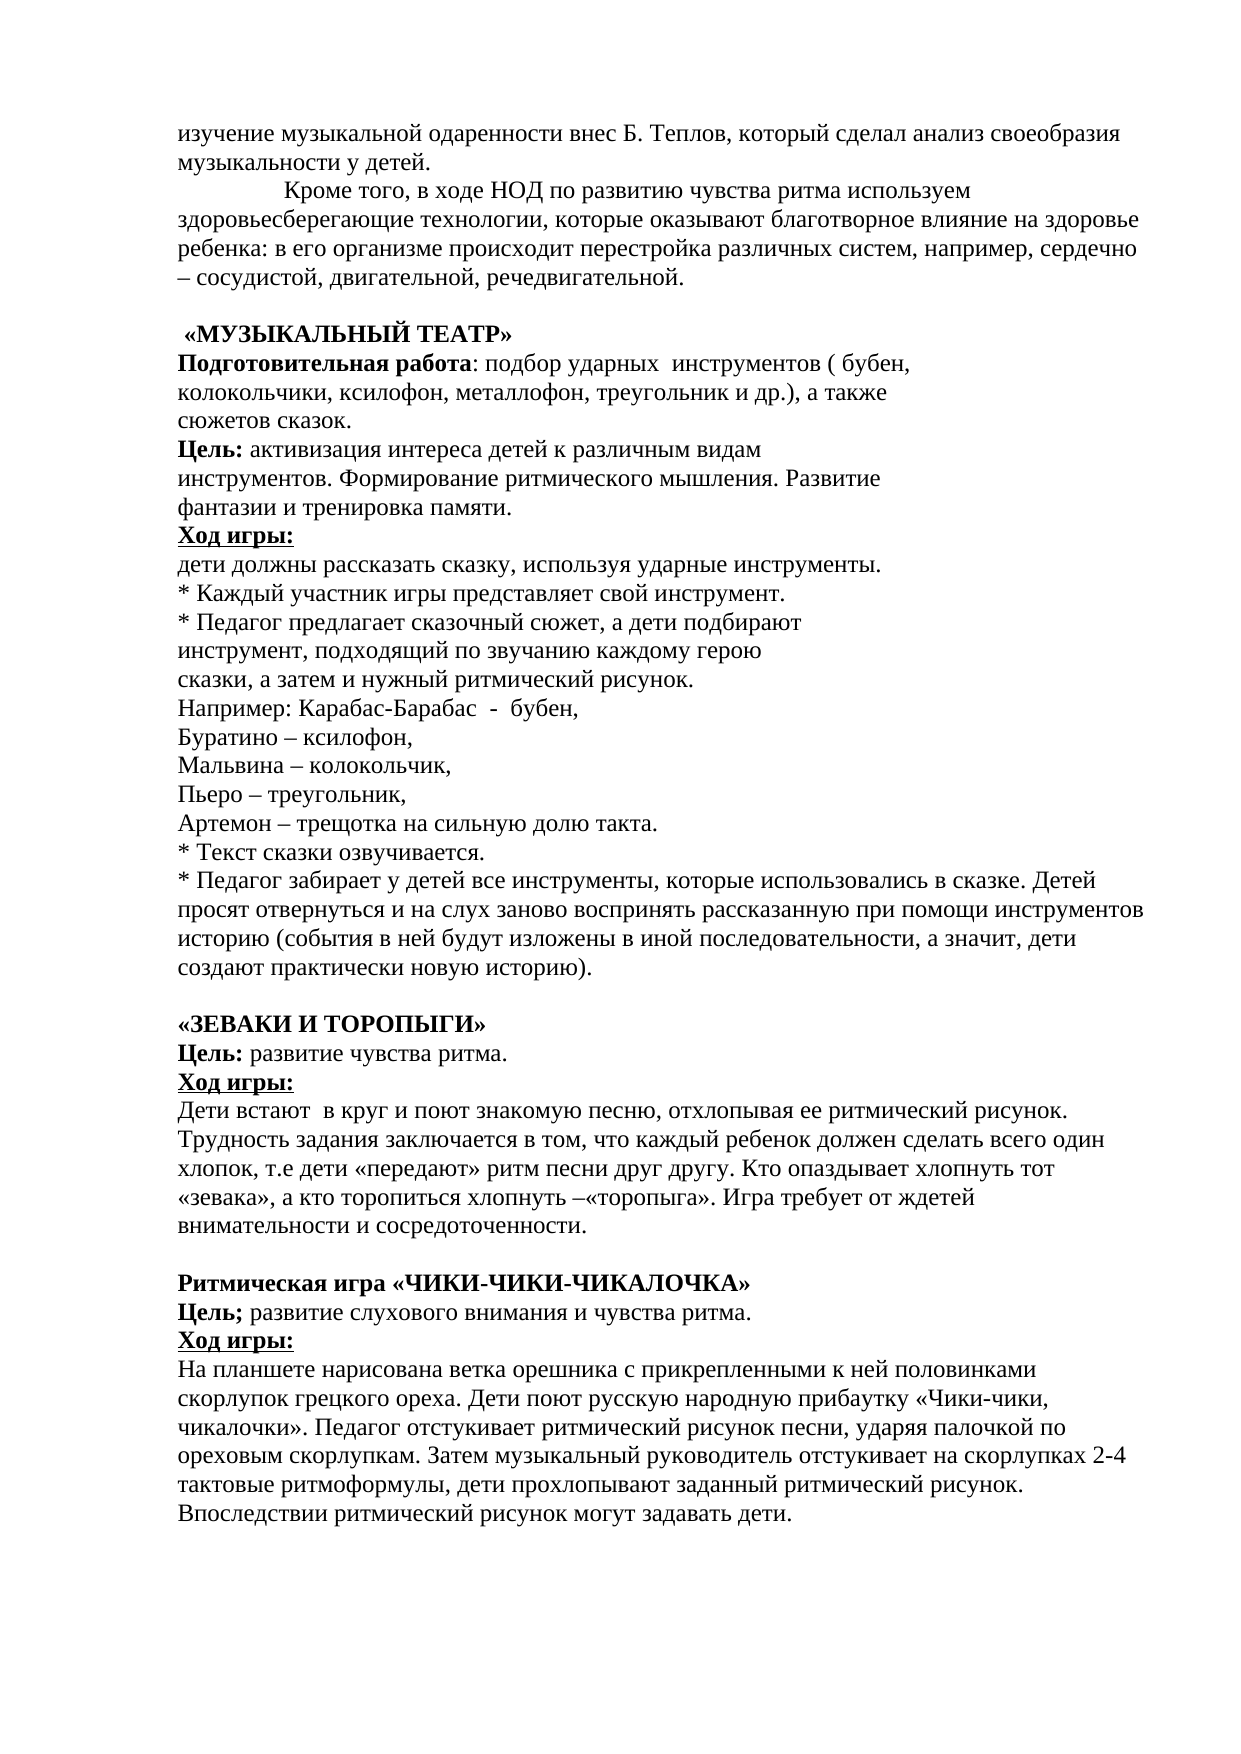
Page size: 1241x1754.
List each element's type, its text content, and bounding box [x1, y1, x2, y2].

text Артемон – трещотка на сильную долю такта. [177, 808, 1152, 837]
text Ритмическая игра «ЧИКИ-ЧИКИ-ЧИКАЛОЧКА» [177, 1268, 1152, 1297]
text инструментов. Формирование ритмического мышления. Развитие [177, 463, 1152, 492]
text На планшете нарисована ветка орешника с прикрепленными к ней половинками скорлупок грецкого ореха. Дети поют русскую народную прибаутку «Чики-чики, чикалочки». Педагог отстукивает ритмический рисунок песни, ударяя палочкой по ореховым скорлупкам. Затем музыкальный руководитель отстукивает на скорлупках 2-4 тактовые ритмоформулы, дети прохлопывают заданный ритмический рисунок. Впоследствии ритмический рисунок могут задавать дети. [177, 1354, 1152, 1527]
text Цель: развитие чувства ритма. [177, 1038, 1152, 1067]
text * Каждый участник игры представляет свой инструмент. [177, 578, 1152, 607]
text Цель: активизация интереса детей к различным видам [177, 434, 1152, 463]
text сюжетов сказок. [177, 406, 1152, 434]
text Мальвина – колокольчик, [177, 751, 1152, 779]
text колокольчики, ксилофон, металлофон, треугольник и др.), а также [177, 377, 1152, 406]
text инструмент, подходящий по звучанию каждому герою [177, 636, 1152, 664]
text Подготовительная работа: подбор ударных инструментов ( бубен, [177, 348, 1152, 377]
text Ход игры: [177, 1067, 1152, 1096]
text Ход игры: [177, 1326, 1152, 1354]
text «ЗЕВАКИ И ТОРОПЫГИ» [177, 1009, 1152, 1038]
text фантазии и тренировка памяти. [177, 492, 1152, 521]
text * Педагог забирает у детей все инструменты, которые использовались в сказке. Детей просят отвернуться и на слух заново воспринять рассказанную при помощи инструментов историю (события в ней будут изложены в иной последовательности, а значит, дети создают практически новую историю). [177, 866, 1152, 981]
text * Текст сказки озвучивается. [177, 837, 1152, 866]
text Цель; развитие слухового внимания и чувства ритма. [177, 1297, 1152, 1326]
text Например: Карабас-Барабас - бубен, [177, 693, 1152, 722]
text Кроме того, в ходе НОД по развитию чувства ритма используем здоровьесберегающие технологии, которые оказывают благотворное влияние на здоровье ребенка: в его организме происходит перестройка различных систем, например, сердечно – сосудистой, двигательной, речедвигательной. [177, 176, 1152, 291]
text Пьеро – треугольник, [177, 779, 1152, 808]
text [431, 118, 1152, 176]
text Буратино – ксилофон, [177, 722, 1152, 751]
text дети должны рассказать сказку, используя ударные инструменты. [177, 549, 1152, 578]
text «МУЗЫКАЛЬНЫЙ ТЕАТР» [177, 319, 1152, 348]
text сказки, а затем и нужный ритмический рисунок. [177, 664, 1152, 693]
text * Педагог предлагает сказочный сюжет, а дети подбирают [177, 607, 1152, 636]
text Дети встают в круг и поют знакомую песню, отхлопывая ее ритмический рисунок. Трудность задания заключается в том, что каждый ребенок должен сделать всего один хлопок, т.е дети «передают» ритм песни друг другу. Кто опаздывает хлопнуть тот «зевака», а кто торопиться хлопнуть –«торопыга». Игра требует от ждетей внимательности и сосредоточенности. [177, 1096, 1152, 1239]
text Ход игры: [177, 521, 1152, 549]
